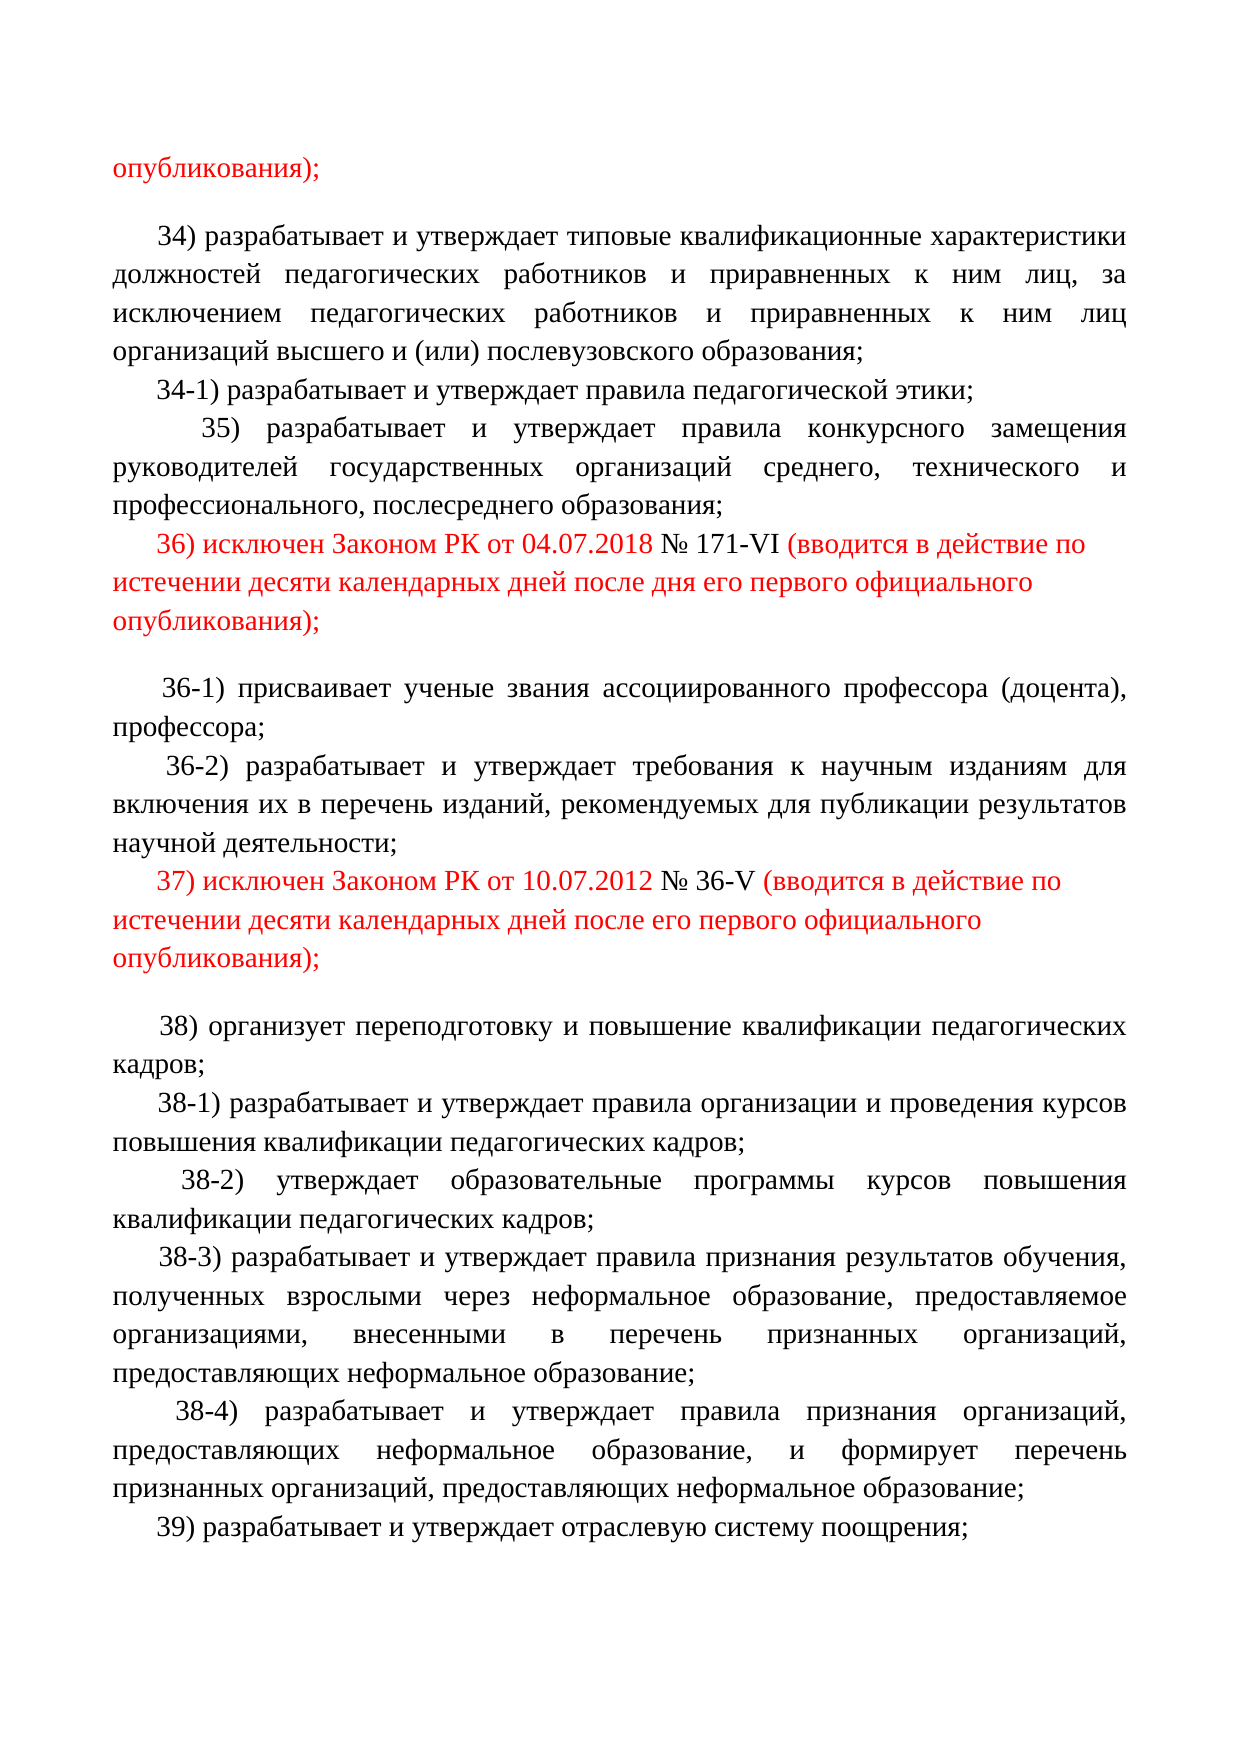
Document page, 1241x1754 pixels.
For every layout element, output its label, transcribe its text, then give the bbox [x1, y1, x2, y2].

text 38-3) разрабатывает и утверждает правила признания результатов обучения, полученных взрослыми через неформальное образование, предоставляемое организациями, внесенными в перечень признанных организаций, предоставляющих неформальное образование; [112, 1239, 1128, 1388]
text 34-1) разрабатывает и утверждает правила педагогической этики; [112, 372, 1128, 405]
text 38-2) утверждает образовательные программы курсов повышения квалификации педагогических кадров; [112, 1162, 1128, 1234]
text 36-1) присваивает ученые звания ассоциированного профессора (доцента), профессора; [112, 671, 1128, 743]
text 38) организует переподготовку и повышение квалификации педагогических кадров; [112, 1008, 1128, 1080]
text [112, 150, 1128, 214]
text 36) исключен Законом РК от 04.07.2018 № 171-VI (вводится в действие по истечении десяти календарных дней после дня его первого официального опубликования); [112, 526, 1128, 667]
text 37) исключен Законом РК от 10.07.2012 № 36-V (вводится в действие по истечении десяти календарных дней после его первого официального опубликования); [112, 863, 1128, 1004]
text 36-2) разрабатывает и утверждает требования к научным изданиям для включения их в перечень изданий, рекомендуемых для публикации результатов научной деятельности; [112, 748, 1128, 858]
text 39) разрабатывает и утверждает отраслевую систему поощрения; [112, 1509, 1128, 1543]
text 34) разрабатывает и утверждает типовые квалификационные характеристики должностей педагогических работников и приравненных к ним лиц, за исключением педагогических работников и приравненных к ним лиц организаций высшего и (или) послевузовского образования; [112, 218, 1128, 367]
text 38-1) разрабатывает и утверждает правила организации и проведения курсов повышения квалификации педагогических кадров; [112, 1085, 1128, 1157]
text 35) разрабатывает и утверждает правила конкурсного замещения руководителей государственных организаций среднего, технического и профессионального, послесреднего образования; [112, 410, 1128, 521]
text 38-4) разрабатывает и утверждает правила признания организаций, предоставляющих неформальное образование, и формирует перечень признанных организаций, предоставляющих неформальное образование; [112, 1393, 1128, 1504]
